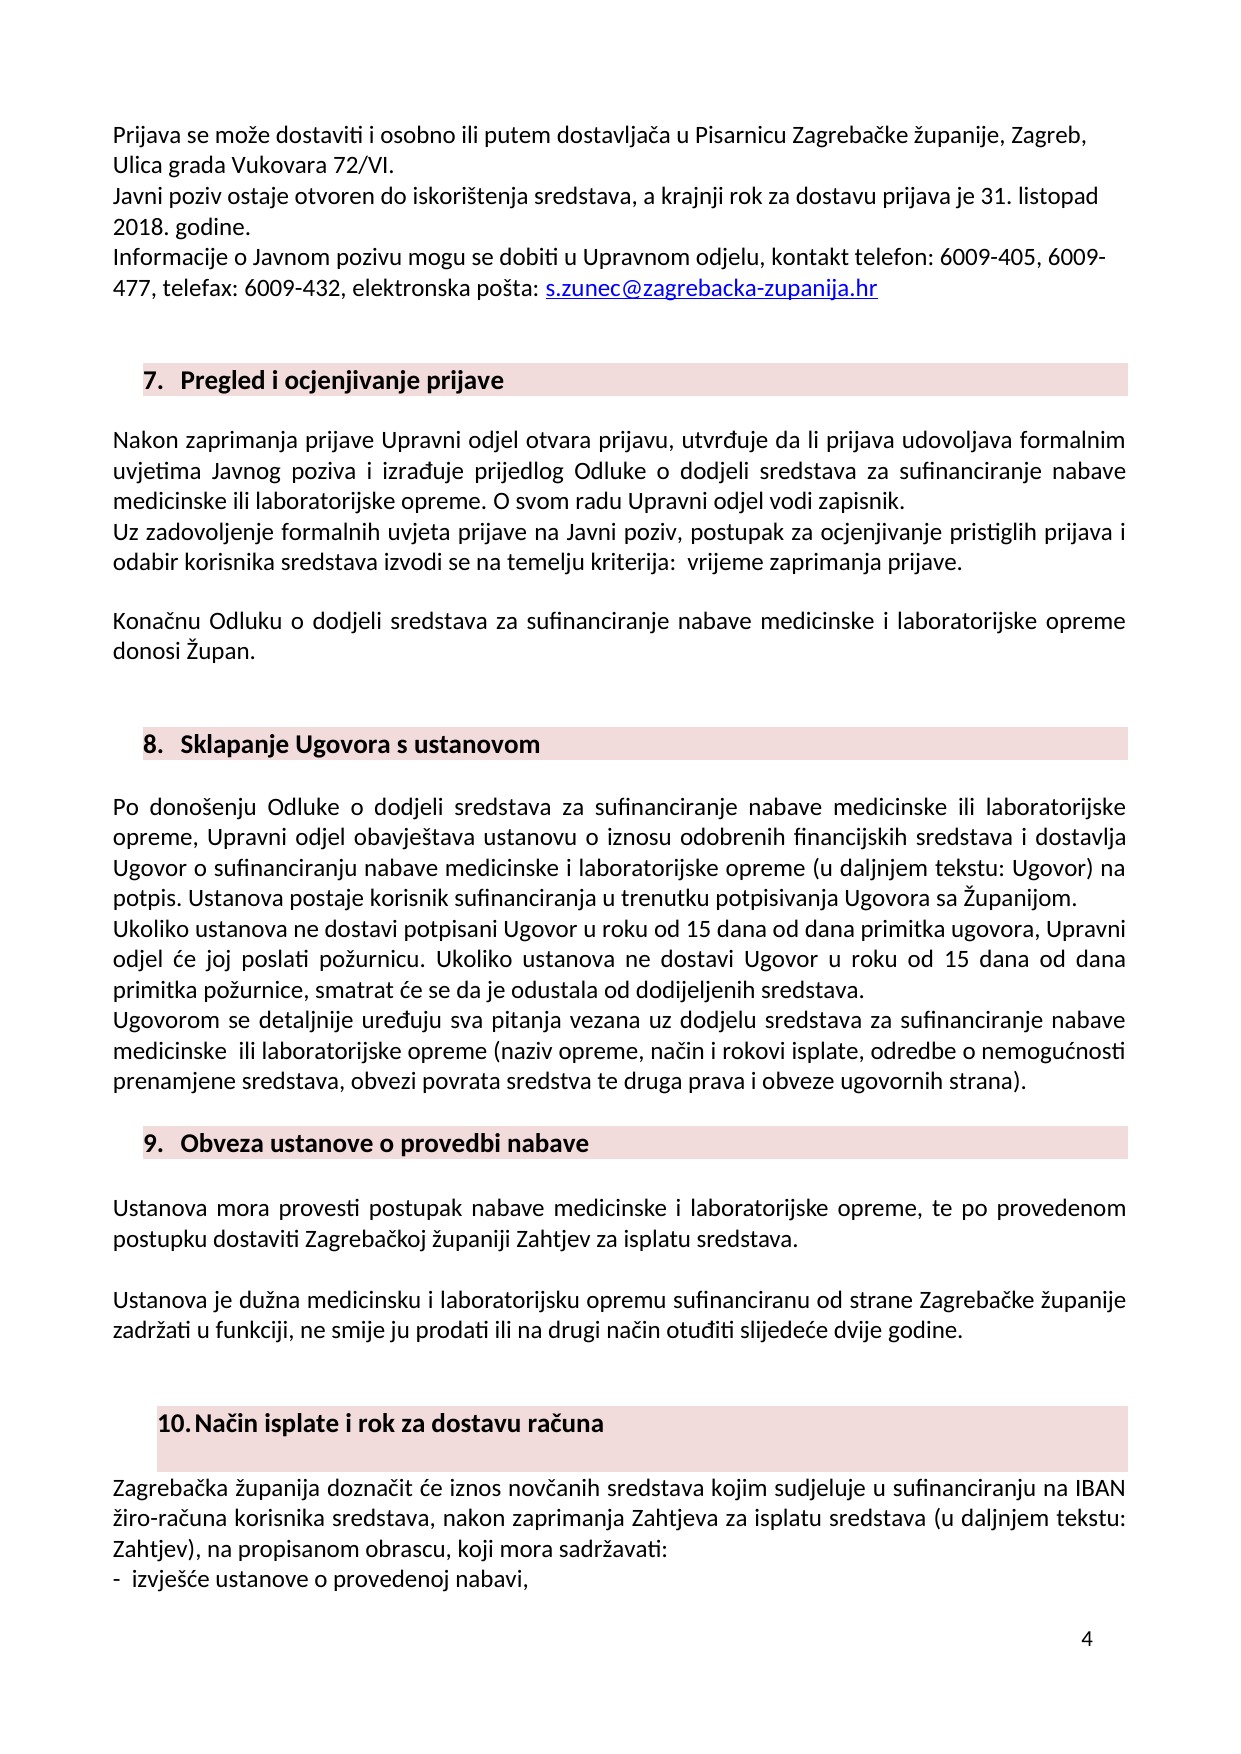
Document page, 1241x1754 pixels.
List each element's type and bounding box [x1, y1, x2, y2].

table_cell [113, 89, 1128, 1602]
